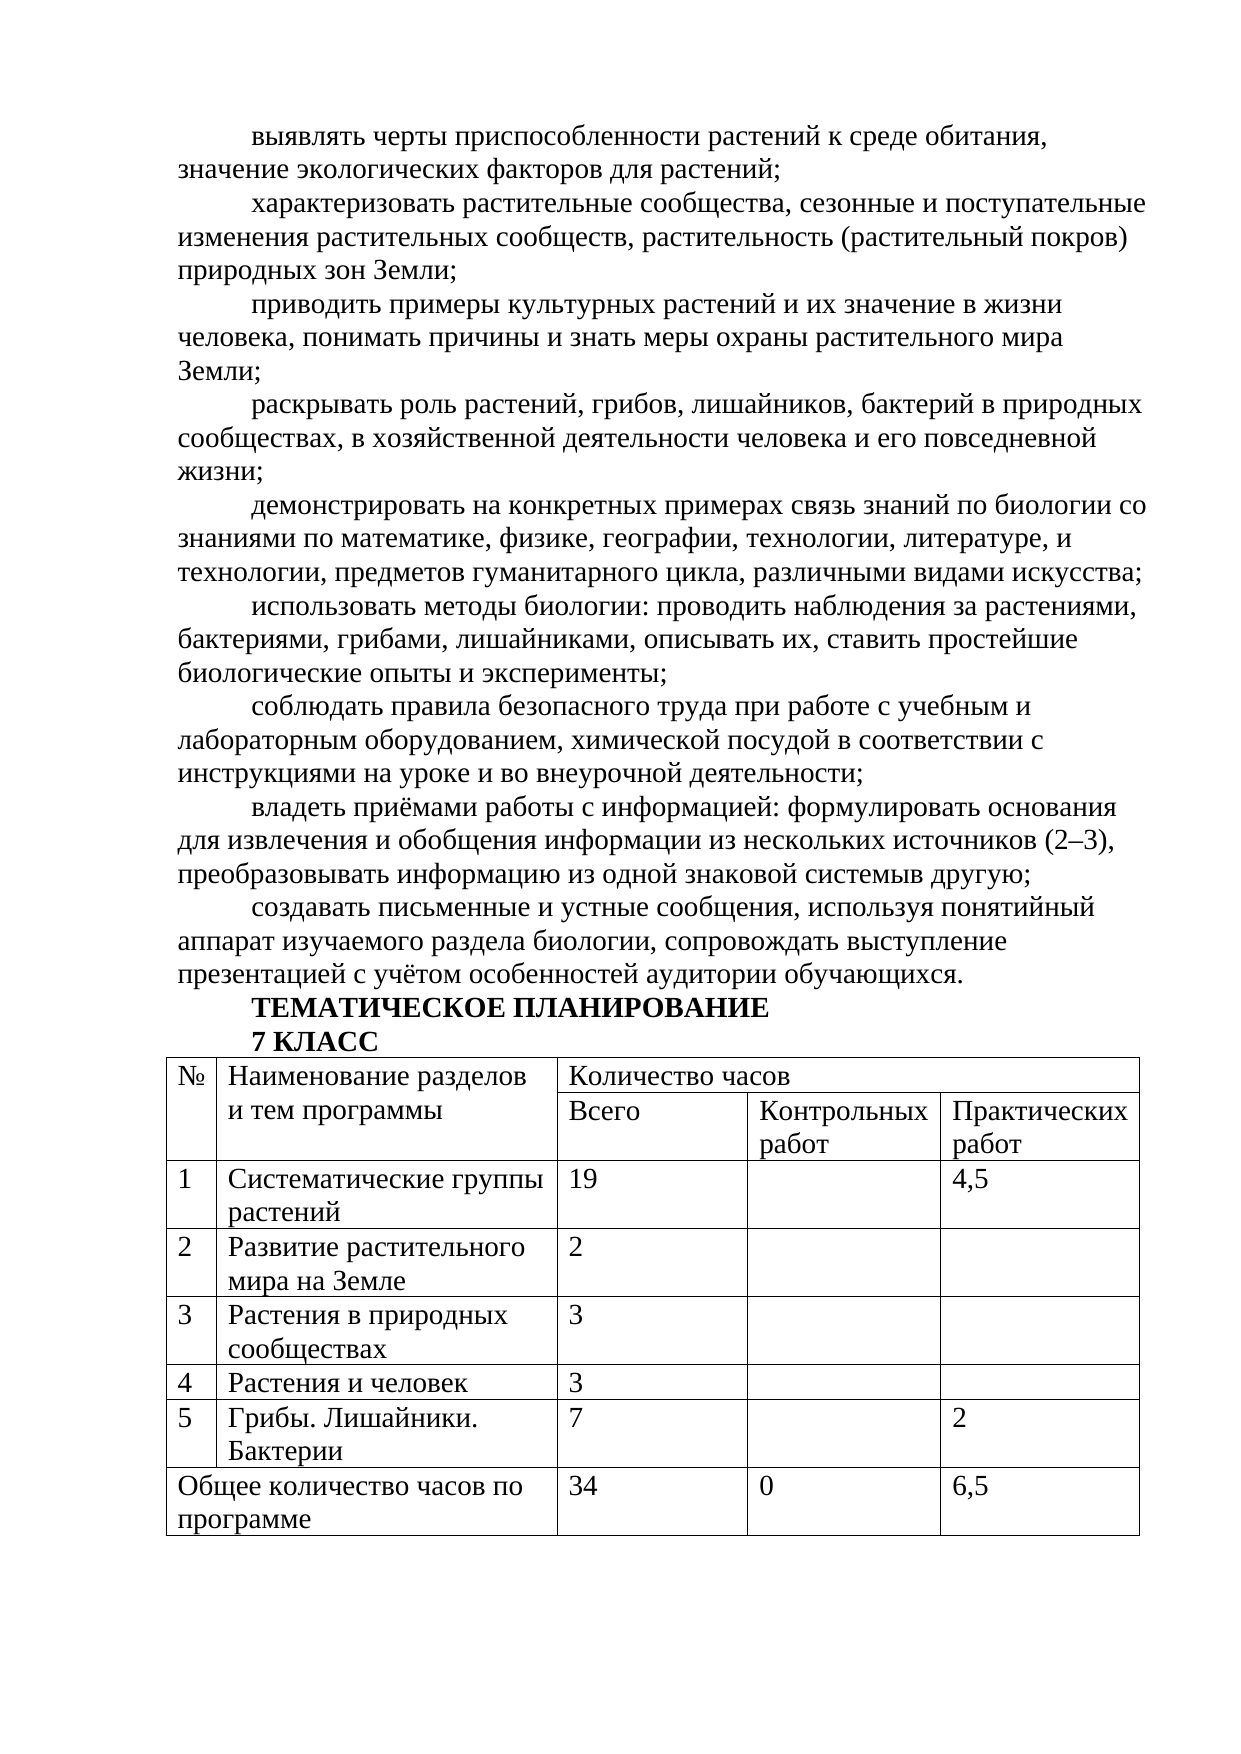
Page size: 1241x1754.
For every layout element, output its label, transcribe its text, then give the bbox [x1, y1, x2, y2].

table_cell Растения в природных сообществах [217, 1297, 557, 1364]
table_cell Контрольных работ [748, 1093, 940, 1160]
text демонстрировать на конкретных примерах связь знаний по биологии со знаниями по математике, физике, географии, технологии, литературе, и технологии, предметов гуманитарного цикла, различными видами искусства; [177, 487, 1152, 588]
text приводить примеры культурных растений и их значение в жизни человека, понимать причины и знать меры охраны растительного мира Земли; [177, 286, 1152, 386]
table_cell 3 [558, 1297, 747, 1364]
table_cell [748, 1365, 940, 1399]
table_header Наименование разделов и тем программы [217, 1058, 557, 1160]
text раскрывать роль растений, грибов, лишайников, бактерий в природных сообществах, в хозяйственной деятельности человека и его повседневной жизни; [177, 386, 1152, 487]
table_cell 3 [167, 1297, 216, 1364]
text соблюдать правила безопасного труда при работе с учебным и лабораторным оборудованием, химической посудой в соответствии с инструкциями на уроке и во внеурочной деятельности; [177, 688, 1152, 789]
table_cell Практических работ [941, 1093, 1139, 1160]
table_cell 2 [167, 1229, 216, 1296]
table_cell Систематические группы растений [217, 1161, 557, 1228]
table_cell [941, 1365, 1139, 1399]
text создавать письменные и устные сообщения, используя понятийный аппарат изучаемого раздела биологии, сопровождать выступление презентацией с учётом особенностей аудитории обучающихся. [177, 889, 1152, 990]
table_header № [167, 1058, 216, 1160]
text владеть приёмами работы с информацией: формулировать основания для извлечения и обобщения информации из нескольких источников (2–3), преобразовывать информацию из одной знаковой системыв другую; [177, 789, 1152, 889]
table_cell [941, 1229, 1139, 1296]
table_cell [941, 1297, 1139, 1364]
table_cell [748, 1400, 940, 1467]
table_cell 34 [558, 1468, 747, 1535]
text использовать методы биологии: проводить наблюдения за растениями, бактериями, грибами, лишайниками, описывать их, ставить простейшие биологические опыты и эксперименты; [177, 588, 1152, 688]
table_cell 1 [167, 1161, 216, 1228]
text характеризовать растительные сообщества, сезонные и поступательные изменения растительных сообществ, растительность (растительный покров) природных зон Земли; [177, 185, 1152, 286]
table_cell 5 [167, 1400, 216, 1467]
table_cell [748, 1161, 940, 1228]
table_cell 2 [941, 1400, 1139, 1467]
table_cell [748, 1297, 940, 1364]
table_cell Развитие растительного мира на Земле [217, 1229, 557, 1296]
table_cell 2 [558, 1229, 747, 1296]
table_cell Растения и человек [217, 1365, 557, 1399]
table_cell Общее количество часов по программе [167, 1468, 557, 1535]
text выявлять черты приспособленности растений к среде обитания, значение экологических факторов для растений; [177, 118, 1152, 185]
table_cell 4,5 [941, 1161, 1139, 1228]
table_cell 3 [558, 1365, 747, 1399]
table_cell [748, 1229, 940, 1296]
table_cell Всего [558, 1093, 747, 1160]
table_cell 7 [558, 1400, 747, 1467]
table_header Количество часов [558, 1058, 1139, 1092]
table_cell Грибы. Лишайники. Бактерии [217, 1400, 557, 1467]
table_cell 0 [748, 1468, 940, 1535]
text 7 КЛАСС [177, 1024, 1152, 1057]
table_cell 4 [167, 1365, 216, 1399]
text ТЕМАТИЧЕСКОЕ ПЛАНИРОВАНИЕ [177, 990, 1152, 1024]
table_cell 19 [558, 1161, 747, 1228]
table_cell 6,5 [941, 1468, 1139, 1535]
